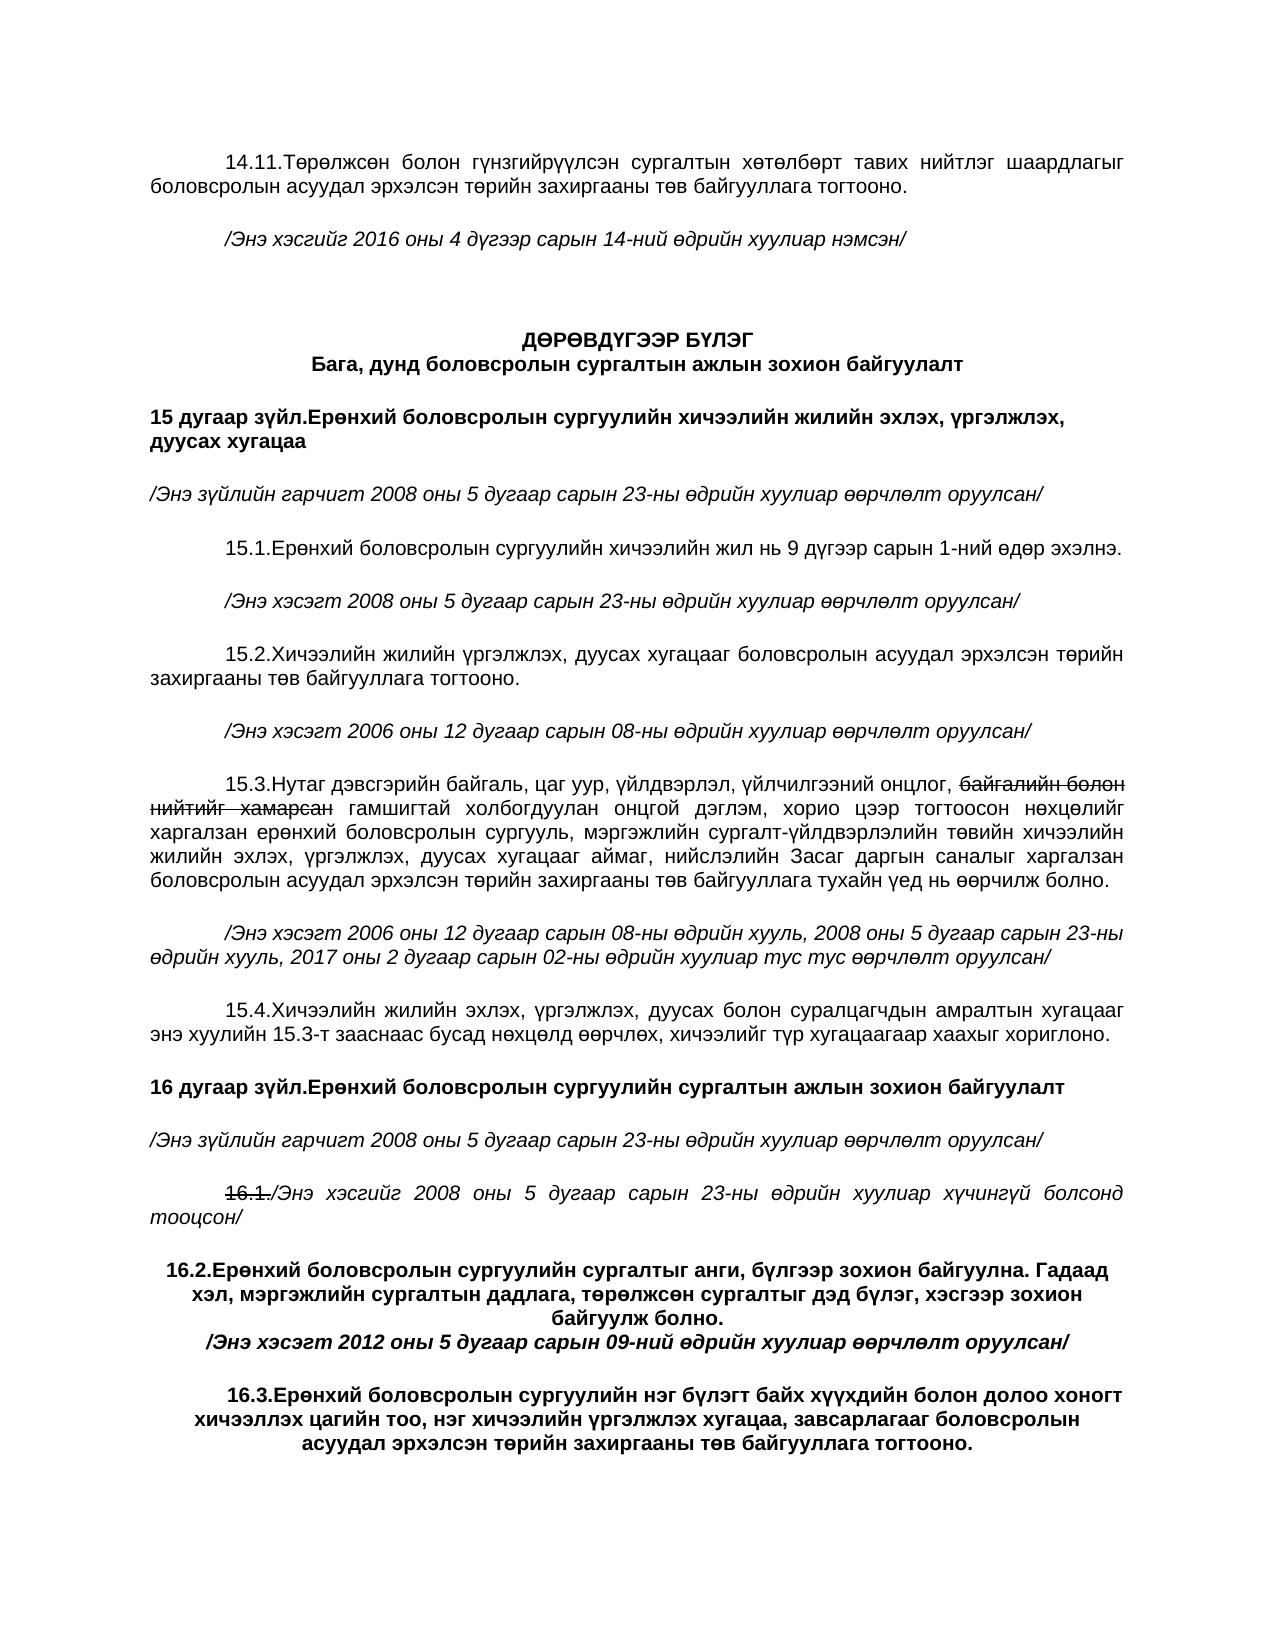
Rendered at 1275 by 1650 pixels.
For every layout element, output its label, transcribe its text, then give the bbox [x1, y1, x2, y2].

text 15.1.Ерөнхий боловсролын сургуулийн хичээлийн жил нь 9 дүгээр сарын 1-ний өдөр эхэлнэ. [150, 535, 1125, 559]
text /Энэ зүйлийн гарчигт 2008 оны 5 дугаар сарын 23-ны өдрийн хуулиар өөрчлөлт оруулсан/ [150, 482, 1125, 506]
text 15.4.Хичээлийн жилийн эхлэх, үргэлжлэх, дуусах болон суралцагчдын амралтын хугацааг энэ хуулийн 15.3-т зааснаас бусад нөхцөлд өөрчлөх, хичээлийг түр хугацаагаар хаахыг хориглоно. [150, 998, 1125, 1046]
text 15.2.Хичээлийн жилийн үргэлжлэх, дуусах хугацааг боловсролын асуудал эрхэлсэн төрийн захиргааны төв байгууллага тогтооно. [150, 642, 1125, 689]
text ДӨРӨВДҮГЭЭР БҮЛЭГ Бага, дунд боловсролын сургалтын ажлын зохион байгуулалт [150, 304, 1125, 376]
text /Энэ хэсэгт 2008 оны 5 дугаар сарын 23-ны өдрийн хуулиар өөрчлөлт оруулсан/ [150, 588, 1125, 612]
text /Энэ хэсэгт 2006 оны 12 дугаар сарын 08-ны өдрийн хуулиар өөрчлөлт оруулсан/ [150, 719, 1125, 743]
text 14.11.Төрөлжсөн болон гүнзгийрүүлсэн сургалтын хөтөлбөрт тавих нийтлэг шаардлагыг боловсролын асуудал эрхэлсэн төрийн захиргааны төв байгууллага тогтооно. [150, 150, 1125, 198]
text 16.1./Энэ хэсгийг 2008 оны 5 дугаар сарын 23-ны өдрийн хуулиар хүчингүй болсонд тооцсон/ [150, 1181, 1125, 1229]
text /Энэ хэсэгт 2006 оны 12 дугаар сарын 08-ны өдрийн хууль, 2008 оны 5 дугаар сарын 23-ны өдрийн хууль, 2017 оны 2 дугаар сарын 02-ны өдрийн хуулиар тус тус өөрчлөлт оруулсан/ [150, 921, 1125, 969]
text 16 дугаар зүйл.Ерөнхий боловсролын сургуулийн сургалтын ажлын зохион байгуулалт [150, 1075, 1125, 1099]
text 15 дугаар зүйл.Ерөнхий боловсролын сургуулийн хичээлийн жилийн эхлэх, үргэлжлэх, дуусах хугацаа [150, 405, 1125, 453]
text 15.3.Нутаг дэвсгэрийн байгаль, цаг уур, үйлдвэрлэл, үйлчилгээний онцлог, байгалийн болон нийтийг хамарсан гамшигтай холбогдуулан онцгой дэглэм, хорио цээр тогтоосон нөхцөлийг харгалзан ерөнхий боловсролын сургууль, мэргэжлийн сургалт-үйлдвэрлэлийн төвийн хичээлийн жилийн эхлэх, үргэлжлэх, дуусах хугацааг аймаг, нийслэлийн Засаг даргын саналыг харгалзан боловсролын асуудал эрхэлсэн төрийн захиргааны төв байгууллага тухайн үед нь өөрчилж болно. [150, 772, 1125, 892]
text 16.3.Ерөнхий боловсролын сургуулийн нэг бүлэгт байх хүүхдийн болон долоо хоногт хичээллэх цагийн тоо, нэг хичээлийн үргэлжлэх хугацаа, завсарлагааг боловсролын асуудал эрхэлсэн төрийн захиргааны төв байгууллага тогтооно. [150, 1383, 1125, 1455]
text 16.2.Ерөнхий боловсролын сургуулийн сургалтыг анги, бүлгээр зохион байгуулна. Гадаад хэл, мэргэжлийн сургалтын дадлага, төрөлжсөн сургалтыг дэд бүлэг, хэсгээр зохион байгуулж болно. /Энэ хэсэгт 2012 оны 5 дугаар сарын 09-ний өдрийн хуулиар өөрчлөлт оруулсан/ [150, 1258, 1125, 1354]
text /Энэ хэсгийг 2016 оны 4 дүгээр сарын 14-ний өдрийн хуулиар нэмсэн/ [150, 227, 1125, 251]
text /Энэ зүйлийн гарчигт 2008 оны 5 дугаар сарын 23-ны өдрийн хуулиар өөрчлөлт оруулсан/ [150, 1128, 1125, 1152]
